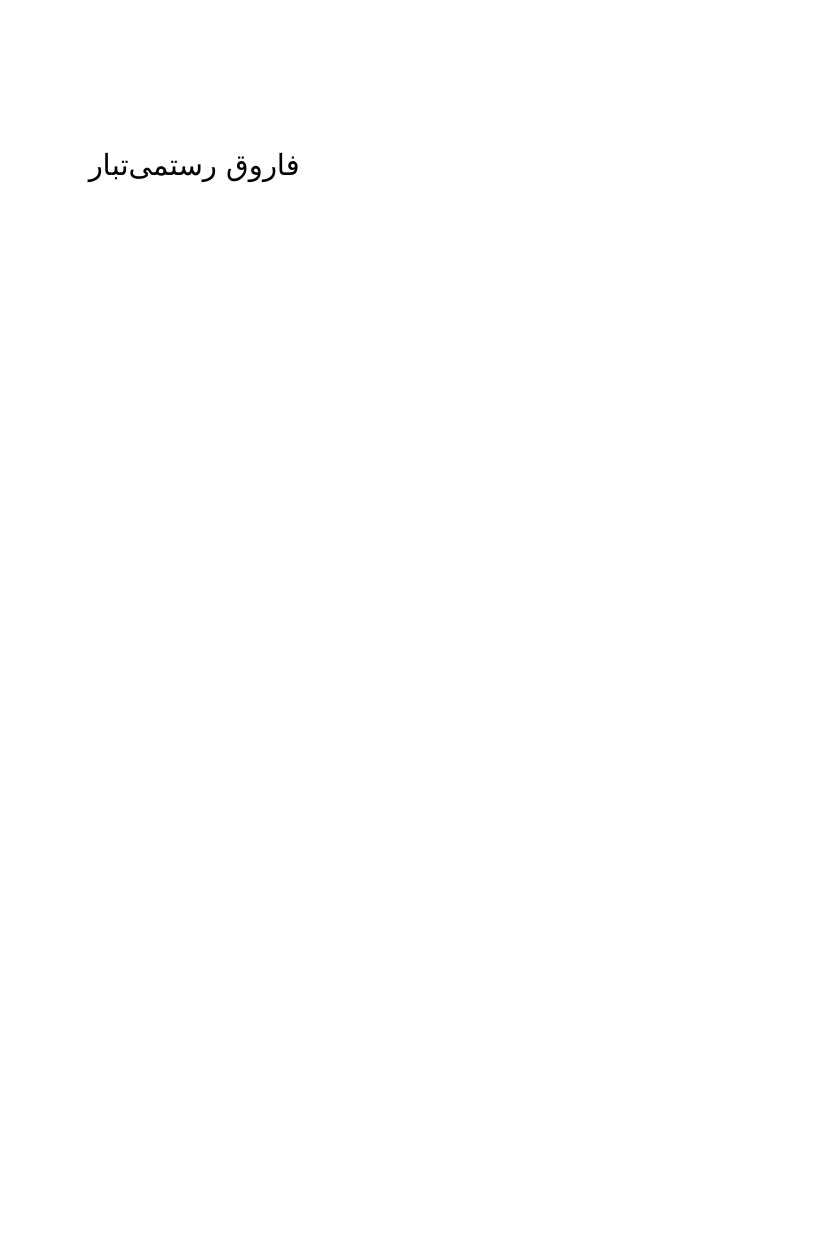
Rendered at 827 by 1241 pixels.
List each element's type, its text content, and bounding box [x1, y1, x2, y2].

text فاروق رستمی‌تبار [89, 148, 738, 182]
